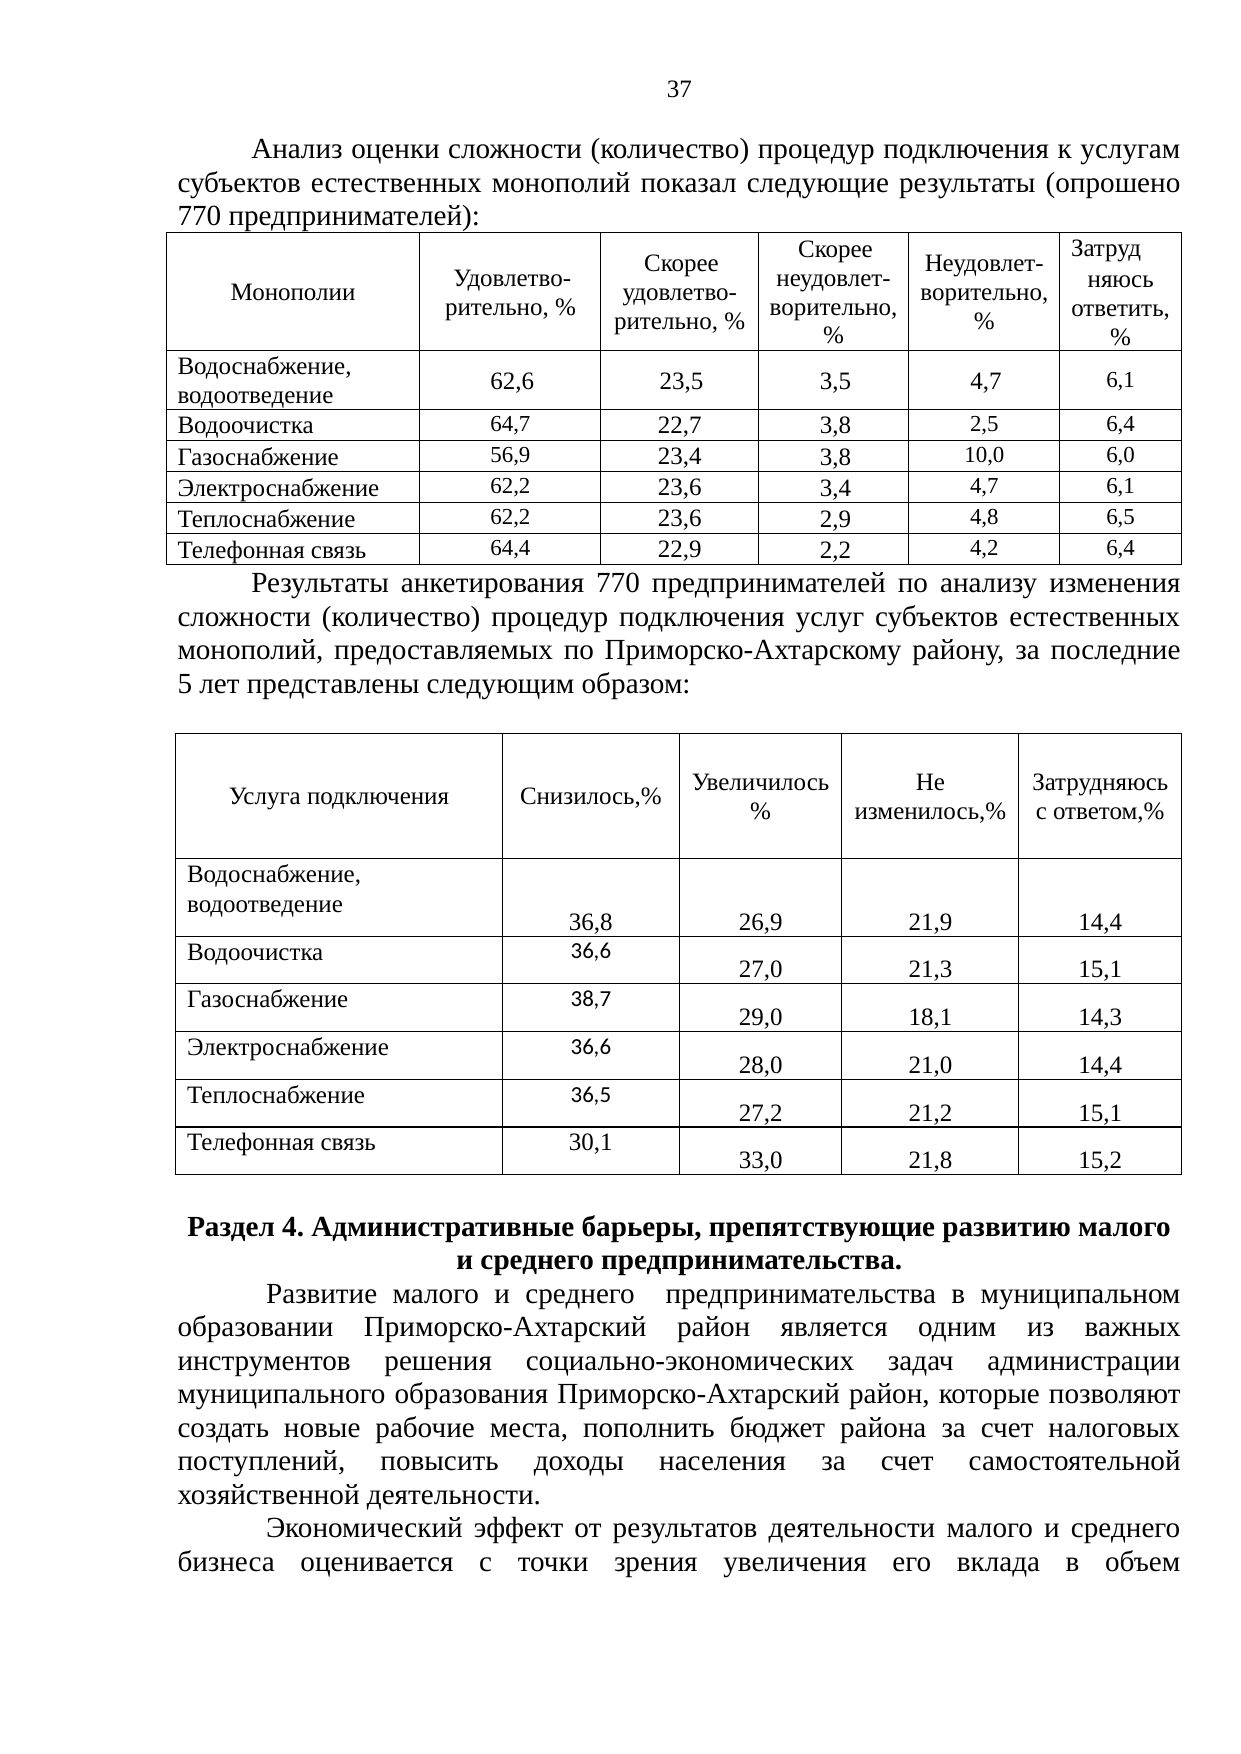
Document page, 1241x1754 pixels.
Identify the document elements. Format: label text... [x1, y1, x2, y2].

table_cell 6,1 [1060, 472, 1181, 502]
table_header Затрудняюсь с ответом,% [1019, 734, 1181, 858]
table_cell Телефонная связь [176, 1128, 502, 1174]
table_cell 6,5 [1060, 503, 1181, 533]
table_cell 23,4 [601, 441, 758, 471]
table_cell 21,2 [842, 1080, 1018, 1126]
text Развитие малого и среднего предпринимательства в муниципальном образовании Приморско-Ахтарский район является одним из важных инструментов решения социально-экономических задач администрации муниципального образования Приморско-Ахтарский район, которые позволяют создать новые рабочие места, пополнить бюджет района за счет налоговых поступлений, повысить доходы населения за счет самостоятельной хозяйственной деятельности. [177, 1276, 1181, 1511]
table_cell Водоочистка [167, 410, 419, 440]
table_cell Газоснабжение [167, 441, 419, 471]
table_cell 36,8 [503, 859, 679, 936]
table_cell 21,3 [842, 937, 1018, 983]
table_cell 4,7 [909, 472, 1059, 502]
table_cell 27,0 [680, 937, 841, 983]
table_cell 6,1 [1060, 351, 1181, 409]
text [177, 1511, 1181, 1578]
table_header Скорее удовлетво-рительно, % [601, 233, 758, 350]
table_cell 28,0 [680, 1032, 841, 1079]
table_cell 3,4 [759, 472, 908, 502]
table_cell 3,5 [759, 351, 908, 409]
table_cell 14,3 [1019, 984, 1181, 1031]
table_cell 3,8 [759, 410, 908, 440]
table_cell Газоснабжение [176, 984, 502, 1031]
table_cell 15,2 [1019, 1128, 1181, 1174]
table_header Неудовлет-ворительно, % [909, 233, 1059, 350]
table_cell Электроснабжение [167, 472, 419, 502]
table_cell 2,9 [759, 503, 908, 533]
table_cell 14,4 [1019, 859, 1181, 936]
table_cell 23,6 [601, 472, 758, 502]
table_cell 62,6 [420, 351, 600, 409]
table_header Затруд няюсь ответить, % [1060, 233, 1181, 350]
table_cell 22,7 [601, 410, 758, 440]
table_cell 4,7 [909, 351, 1059, 409]
text Анализ оценки сложности (количество) процедур подключения к услугам субъектов естественных монополий показал следующие результаты (опрошено 770 предпринимателей): [177, 131, 1181, 232]
table_header Увеличилось% [680, 734, 841, 858]
table_cell 4,2 [909, 534, 1059, 564]
table_cell 26,9 [680, 859, 841, 936]
table_cell 6,0 [1060, 441, 1181, 471]
table_cell 64,7 [420, 410, 600, 440]
table_cell 23,6 [601, 503, 758, 533]
table_cell 14,4 [1019, 1032, 1181, 1079]
table_cell 3,8 [759, 441, 908, 471]
table_header Услуга подключения [176, 734, 502, 858]
table_cell 38,7 [503, 984, 679, 1031]
table_cell 21,0 [842, 1032, 1018, 1079]
table_cell 56,9 [420, 441, 600, 471]
table_cell 15,1 [1019, 937, 1181, 983]
table_cell 2,2 [759, 534, 908, 564]
table_cell 18,1 [842, 984, 1018, 1031]
table_cell 33,0 [680, 1128, 841, 1174]
text Результаты анкетирования 770 предпринимателей по анализу изменения сложности (количество) процедур подключения услуг субъектов естественных монополий, предоставляемых по Приморско-Ахтарскому району, за последние 5 лет представлены следующим образом: [177, 565, 1181, 699]
table_cell 62,2 [420, 472, 600, 502]
table_cell 36,6 [503, 937, 679, 983]
table_cell 29,0 [680, 984, 841, 1031]
table_cell 36,5 [503, 1080, 679, 1126]
table_cell 62,2 [420, 503, 600, 533]
table_header Монополии [167, 233, 419, 350]
table_header Не изменилось,% [842, 734, 1018, 858]
table_cell 10,0 [909, 441, 1059, 471]
table_cell Электроснабжение [176, 1032, 502, 1079]
table_cell 22,9 [601, 534, 758, 564]
table_cell 27,2 [680, 1080, 841, 1126]
text Раздел 4. Административные барьеры, препятствующие развитию малого и среднего предпринимательства. [177, 1209, 1181, 1276]
table_cell 23,5 [601, 351, 758, 409]
table_cell Теплоснабжение [176, 1080, 502, 1126]
table_cell Водоснабжение, водоотведение [167, 351, 419, 409]
table_cell 21,8 [842, 1128, 1018, 1174]
table_header Снизилось,% [503, 734, 679, 858]
table_cell 64,4 [420, 534, 600, 564]
table_cell Водоснабжение, водоотведение [176, 859, 502, 936]
table_cell 15,1 [1019, 1080, 1181, 1126]
table_cell 6,4 [1060, 534, 1181, 564]
table_header Скорее неудовлет-ворительно, % [759, 233, 908, 350]
table_cell 21,9 [842, 859, 1018, 936]
table_cell 4,8 [909, 503, 1059, 533]
table_cell Водоочистка [176, 937, 502, 983]
table_cell 6,4 [1060, 410, 1181, 440]
table_cell Телефонная связь [167, 534, 419, 564]
table_cell Теплоснабжение [167, 503, 419, 533]
table_cell 30,1 [503, 1128, 679, 1174]
table_cell 2,5 [909, 410, 1059, 440]
table_cell 36,6 [503, 1032, 679, 1079]
table_header Удовлетво-рительно, % [420, 233, 600, 350]
